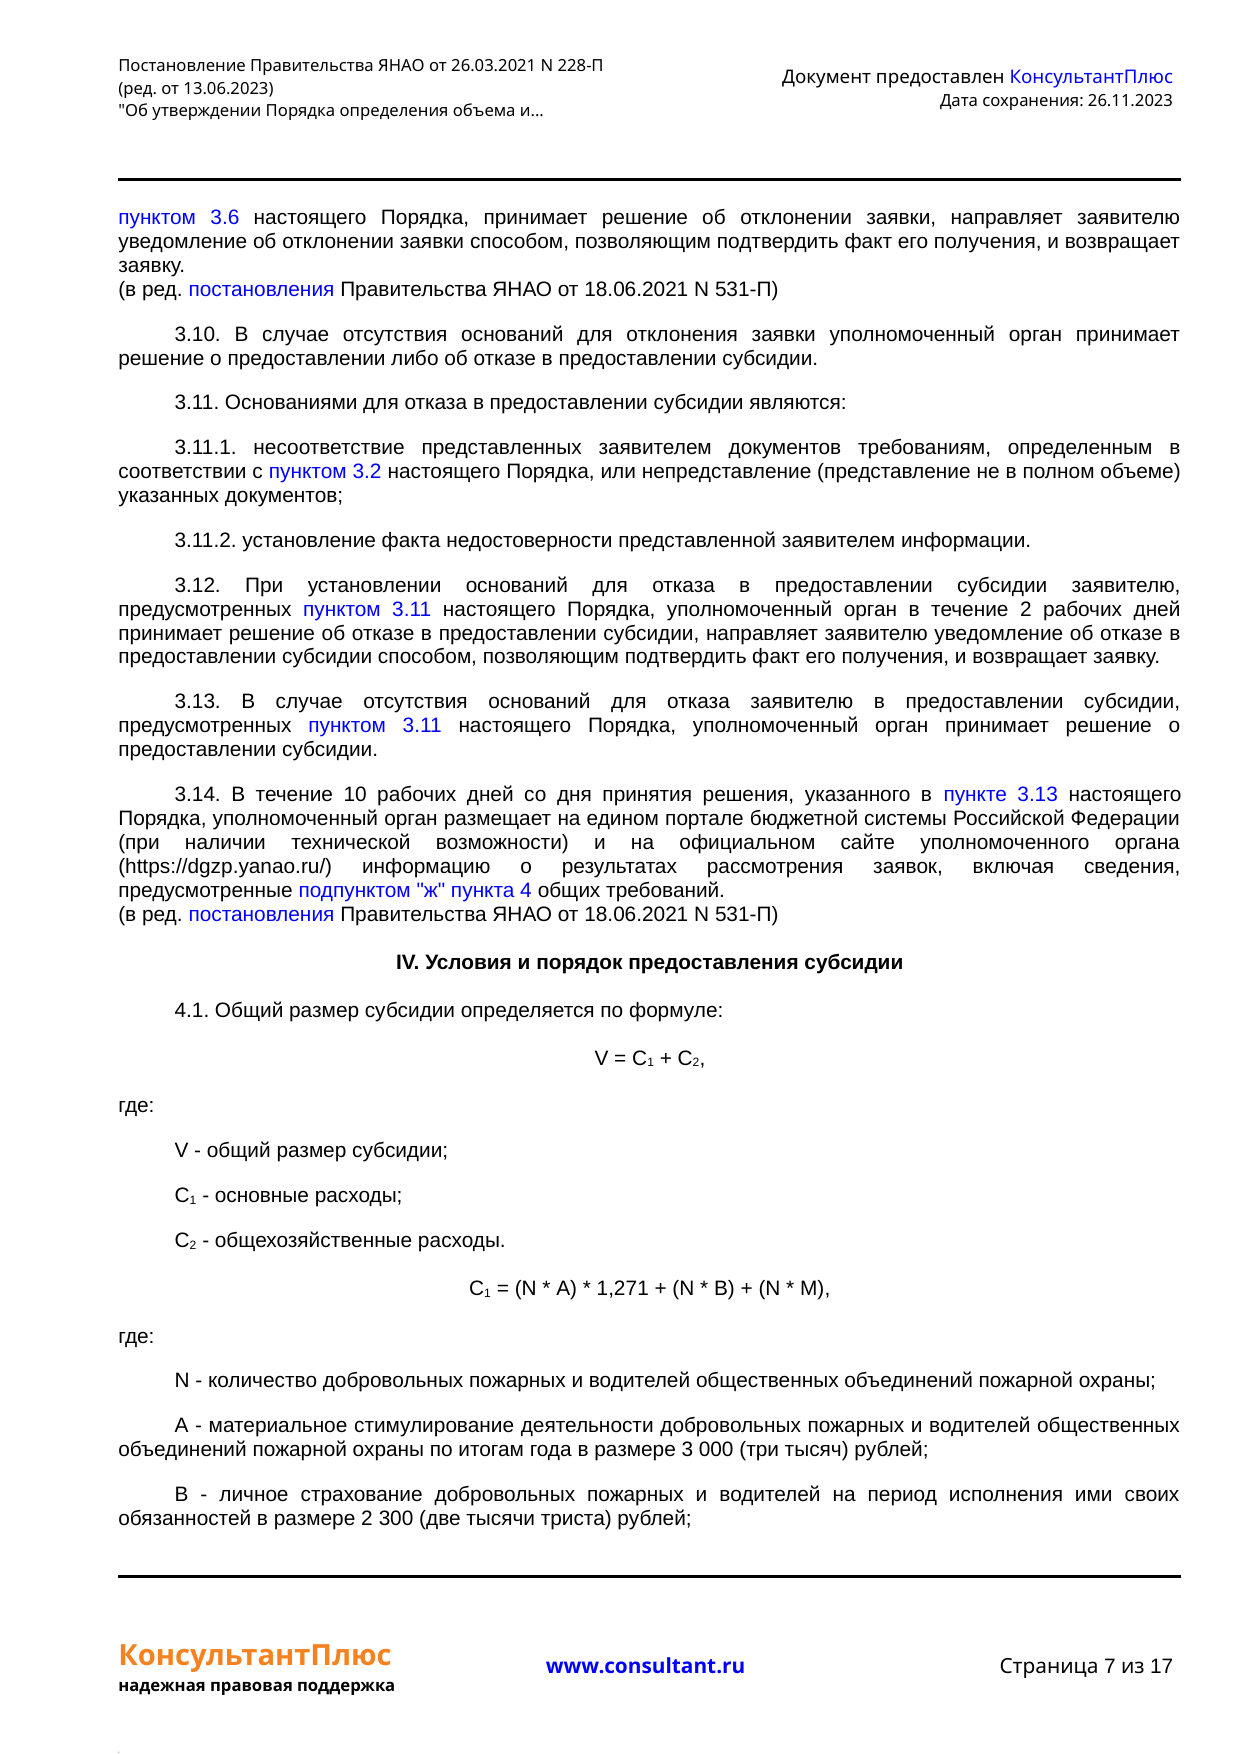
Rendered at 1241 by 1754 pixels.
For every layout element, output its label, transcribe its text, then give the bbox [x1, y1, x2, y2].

text С1 - основные расходы; [118, 1183, 1181, 1207]
text 3.13. В случае отсутствия оснований для отказа заявителю в предоставлении субсидии, предусмотренных пунктом 3.11 настоящего Порядка, уполномоченный орган принимает решение о предоставлении субсидии. [118, 689, 1181, 761]
text А - материальное стимулирование деятельности добровольных пожарных и водителей общественных объединений пожарной охраны по итогам года в размере 3 000 (три тысяч) рублей; [118, 1413, 1181, 1461]
text (в ред. постановления Правительства ЯНАО от 18.06.2021 N 531-П) [118, 277, 1181, 301]
text (в ред. постановления Правительства ЯНАО от 18.06.2021 N 531-П) [118, 902, 1181, 926]
text N - количество добровольных пожарных и водителей общественных объединений пожарной охраны; [118, 1368, 1181, 1392]
text С1 = (N * А) * 1,271 + (N * В) + (N * М), [118, 1276, 1181, 1299]
text 3.12. При установлении оснований для отказа в предоставлении субсидии заявителю, предусмотренных пунктом 3.11 настоящего Порядка, уполномоченный орган в течение 2 рабочих дней принимает решение об отказе в предоставлении субсидии, направляет заявителю уведомление об отказе в предоставлении субсидии способом, позволяющим подтвердить факт его получения, и возвращает заявку. [118, 572, 1181, 668]
text V - общий размер субсидии; [118, 1138, 1181, 1162]
title IV. Условия и порядок предоставления субсидии [118, 949, 1181, 973]
text 3.10. В случае отсутствия оснований для отклонения заявки уполномоченный орган принимает решение о предоставлении либо об отказе в предоставлении субсидии. [118, 321, 1181, 369]
text где: [118, 1323, 1181, 1347]
text где: [118, 1093, 1181, 1117]
text 3.14. В течение 10 рабочих дней со дня принятия решения, указанного в пункте 3.13 настоящего Порядка, уполномоченный орган размещает на едином портале бюджетной системы Российской Федерации (при наличии технической возможности) и на официальном сайте уполномоченного органа (https://dgzp.yanao.ru/) информацию о результатах рассмотрения заявок, включая сведения, предусмотренные подпунктом "ж" пункта 4 общих требований. [118, 782, 1181, 902]
text V = С1 + С2, [118, 1045, 1181, 1069]
text 4.1. Общий размер субсидии определяется по формуле: [118, 997, 1181, 1021]
text 3.11. Основаниями для отказа в предоставлении субсидии являются: [118, 390, 1181, 414]
text С2 - общехозяйственные расходы. [118, 1228, 1181, 1252]
text 3.11.1. несоответствие представленных заявителем документов требованиям, определенным в соответствии с пунктом 3.2 настоящего Порядка, или непредставление (представление не в полном объеме) указанных документов; [118, 435, 1181, 507]
text 3.11.2. установление факта недостоверности представленной заявителем информации. [118, 528, 1181, 552]
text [118, 205, 1181, 277]
text В - личное страхование добровольных пожарных и водителей на период исполнения ими своих обязанностей в размере 2 300 (две тысячи триста) рублей; [118, 1482, 1181, 1530]
